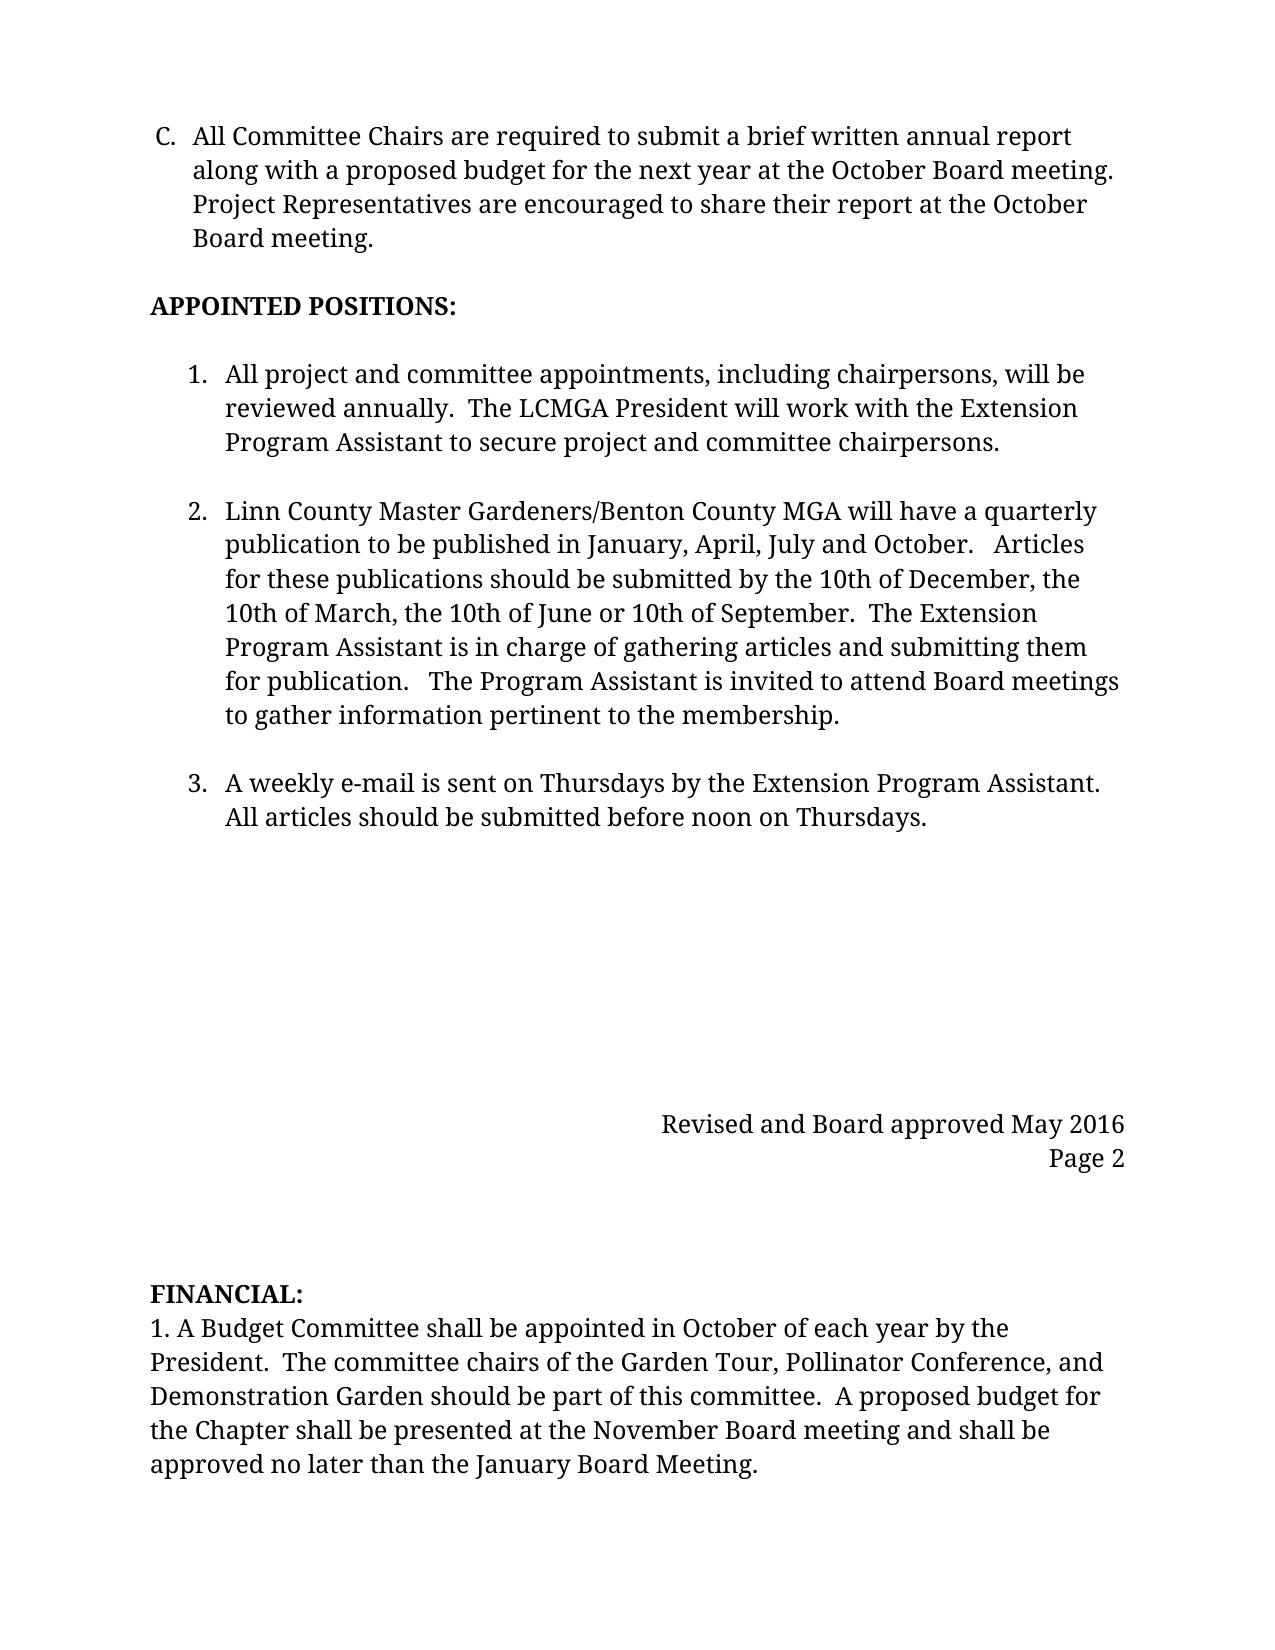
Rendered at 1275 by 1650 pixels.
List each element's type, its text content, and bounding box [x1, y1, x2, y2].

list All project and committee appointments, including chairpersons, will be reviewed annually. The LCMGA President will work with the Extension Program Assistant to secure project and committee chairpersons. [187, 357, 1125, 459]
list Linn County Master Gardeners/Benton County MGA will have a quarterly publication to be published in January, April, July and October. Articles for these publications should be submitted by the 10th of December, the 10th of March, the 10th of June or 10th of September. The Extension Program Assistant is in charge of gathering articles and submitting them for publication. The Program Assistant is invited to attend Board meetings to gather information pertinent to the membership. [187, 493, 1125, 732]
list All Committee Chairs are required to submit a brief written annual report along with a proposed budget for the next year at the October Board meeting. Project Representatives are encouraged to share their report at the October Board meeting. [155, 118, 1125, 255]
text APPOINTED POSITIONS: [150, 289, 1125, 323]
text FINANCIAL: [150, 1277, 1125, 1311]
text 1. A Budget Committee shall be appointed in October of each year by the President. The committee chairs of the Garden Tour, Pollinator Conference, and Demonstration Garden should be part of this committee. A proposed budget for the Chapter shall be presented at the November Board meeting and shall be approved no later than the January Board Meeting. [150, 1311, 1125, 1515]
list Revised and Board approved May 2016 Page 2 [150, 1106, 1125, 1174]
list A weekly e-mail is sent on Thursdays by the Extension Program Assistant. All articles should be submitted before noon on Thursdays. [187, 766, 1125, 834]
